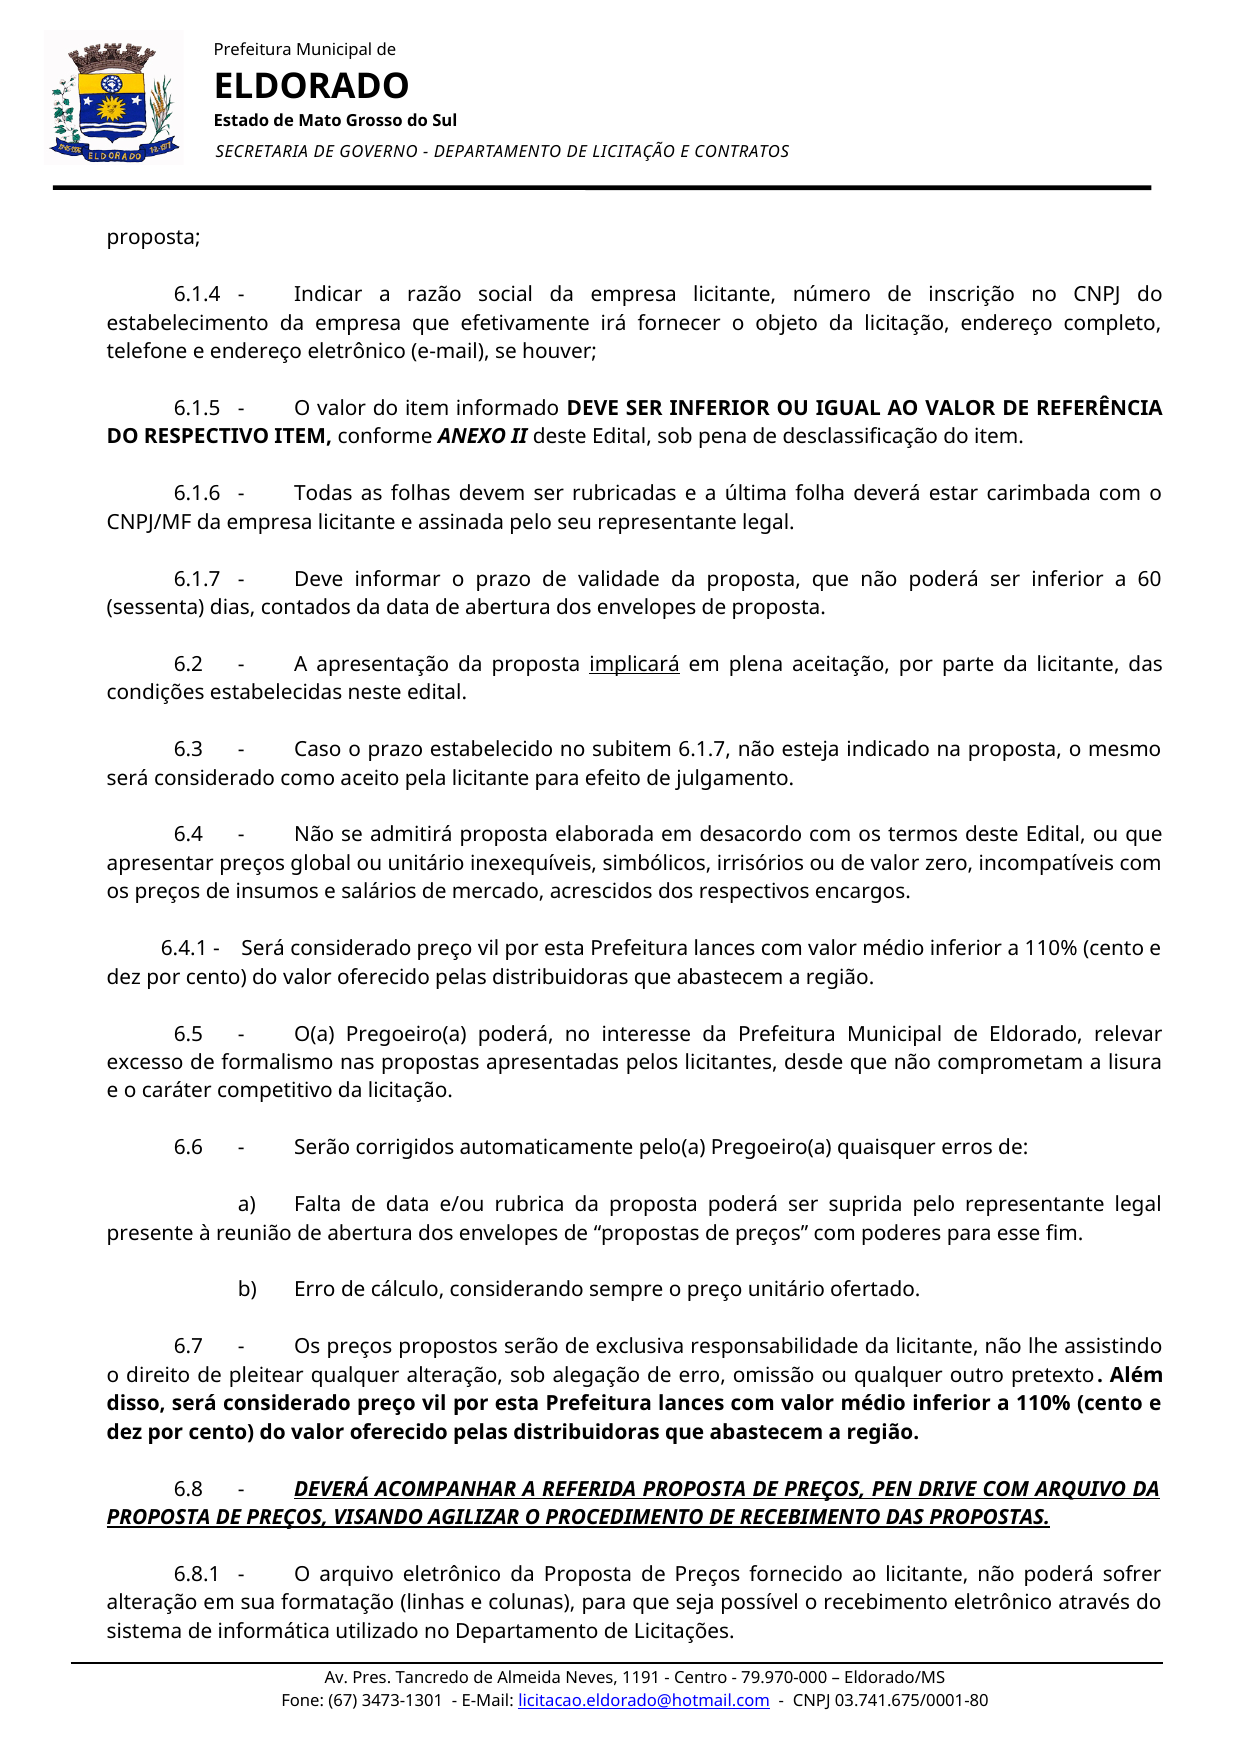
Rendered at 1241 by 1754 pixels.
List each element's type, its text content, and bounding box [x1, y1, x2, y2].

text 6.3 - Caso o prazo estabelecido no subitem 6.1.7, não esteja indicado na proposta, o mesmo será considerado como aceito pela licitante para efeito de julgamento. [106, 734, 1163, 791]
text 6.2 - A apresentação da proposta implicará em plena aceitação, por parte da licitante, das condições estabelecidas neste edital. [106, 649, 1163, 706]
text 6.7 - Os preços propostos serão de exclusiva responsabilidade da licitante, não lhe assistindo o direito de pleitear qualquer alteração, sob alegação de erro, omissão ou qualquer outro pretexto. Além disso, será considerado preço vil por esta Prefeitura lances com valor médio inferior a 110% (cento e dez por cento) do valor oferecido pelas distribuidoras que abastecem a região. [106, 1331, 1163, 1445]
text a) Falta de data e/ou rubrica da proposta poderá ser suprida pelo representante legal presente à reunião de abertura dos envelopes de “propostas de preços” com poderes para esse fim. [106, 1189, 1163, 1246]
text 6.1.4 - Indicar a razão social da empresa licitante, número de inscrição no CNPJ do estabelecimento da empresa que efetivamente irá fornecer o objeto da licitação, endereço completo, telefone e endereço eletrônico (e-mail), se houver; [106, 279, 1163, 364]
text 6.1.5 - O valor do item informado DEVE SER INFERIOR OU IGUAL AO VALOR DE REFERÊNCIA DO RESPECTIVO ITEM, conforme ANEXO II deste Edital, sob pena de desclassificação do item. [106, 393, 1163, 450]
text 6.6 - Serão corrigidos automaticamente pelo(a) Pregoeiro(a) quaisquer erros de: [106, 1132, 1163, 1161]
text 6.4.1 - Será considerado preço vil por esta Prefeitura lances com valor médio inferior a 110% (cento e dez por cento) do valor oferecido pelas distribuidoras que abastecem a região. [106, 933, 1163, 990]
text 6.4 - Não se admitirá proposta elaborada em desacordo com os termos deste Edital, ou que apresentar preços global ou unitário inexequíveis, simbólicos, irrisórios ou de valor zero, incompatíveis com os preços de insumos e salários de mercado, acrescidos dos respectivos encargos. [106, 819, 1163, 905]
text 6.1.7 - Deve informar o prazo de validade da proposta, que não poderá ser inferior a 60 (sessenta) dias, contados da data de abertura dos envelopes de proposta. [106, 564, 1163, 621]
text b) Erro de cálculo, considerando sempre o preço unitário ofertado. [106, 1274, 1163, 1303]
text 6.8 - DEVERÁ ACOMPANHAR A REFERIDA PROPOSTA DE PREÇOS, PEN DRIVE COM ARQUIVO DA PROPOSTA DE PREÇOS, VISANDO AGILIZAR O PROCEDIMENTO DE RECEBIMENTO DAS PROPOSTAS. [106, 1474, 1163, 1531]
text 6.8.1 - O arquivo eletrônico da Proposta de Preços fornecido ao licitante, não poderá sofrer alteração em sua formatação (linhas e colunas), para que seja possível o recebimento eletrônico através do sistema de informática utilizado no Departamento de Licitações. [106, 1559, 1163, 1644]
picture [43, 30, 184, 165]
text 6.5 - O(a) Pregoeiro(a) poderá, no interesse da Prefeitura Municipal de Eldorado, relevar excesso de formalismo nas propostas apresentadas pelos licitantes, desde que não comprometam a lisura e o caráter competitivo da licitação. [106, 1019, 1163, 1104]
text 6.1.6 - Todas as folhas devem ser rubricadas e a última folha deverá estar carimbada com o CNPJ/MF da empresa licitante e assinada pelo seu representante legal. [106, 478, 1163, 535]
